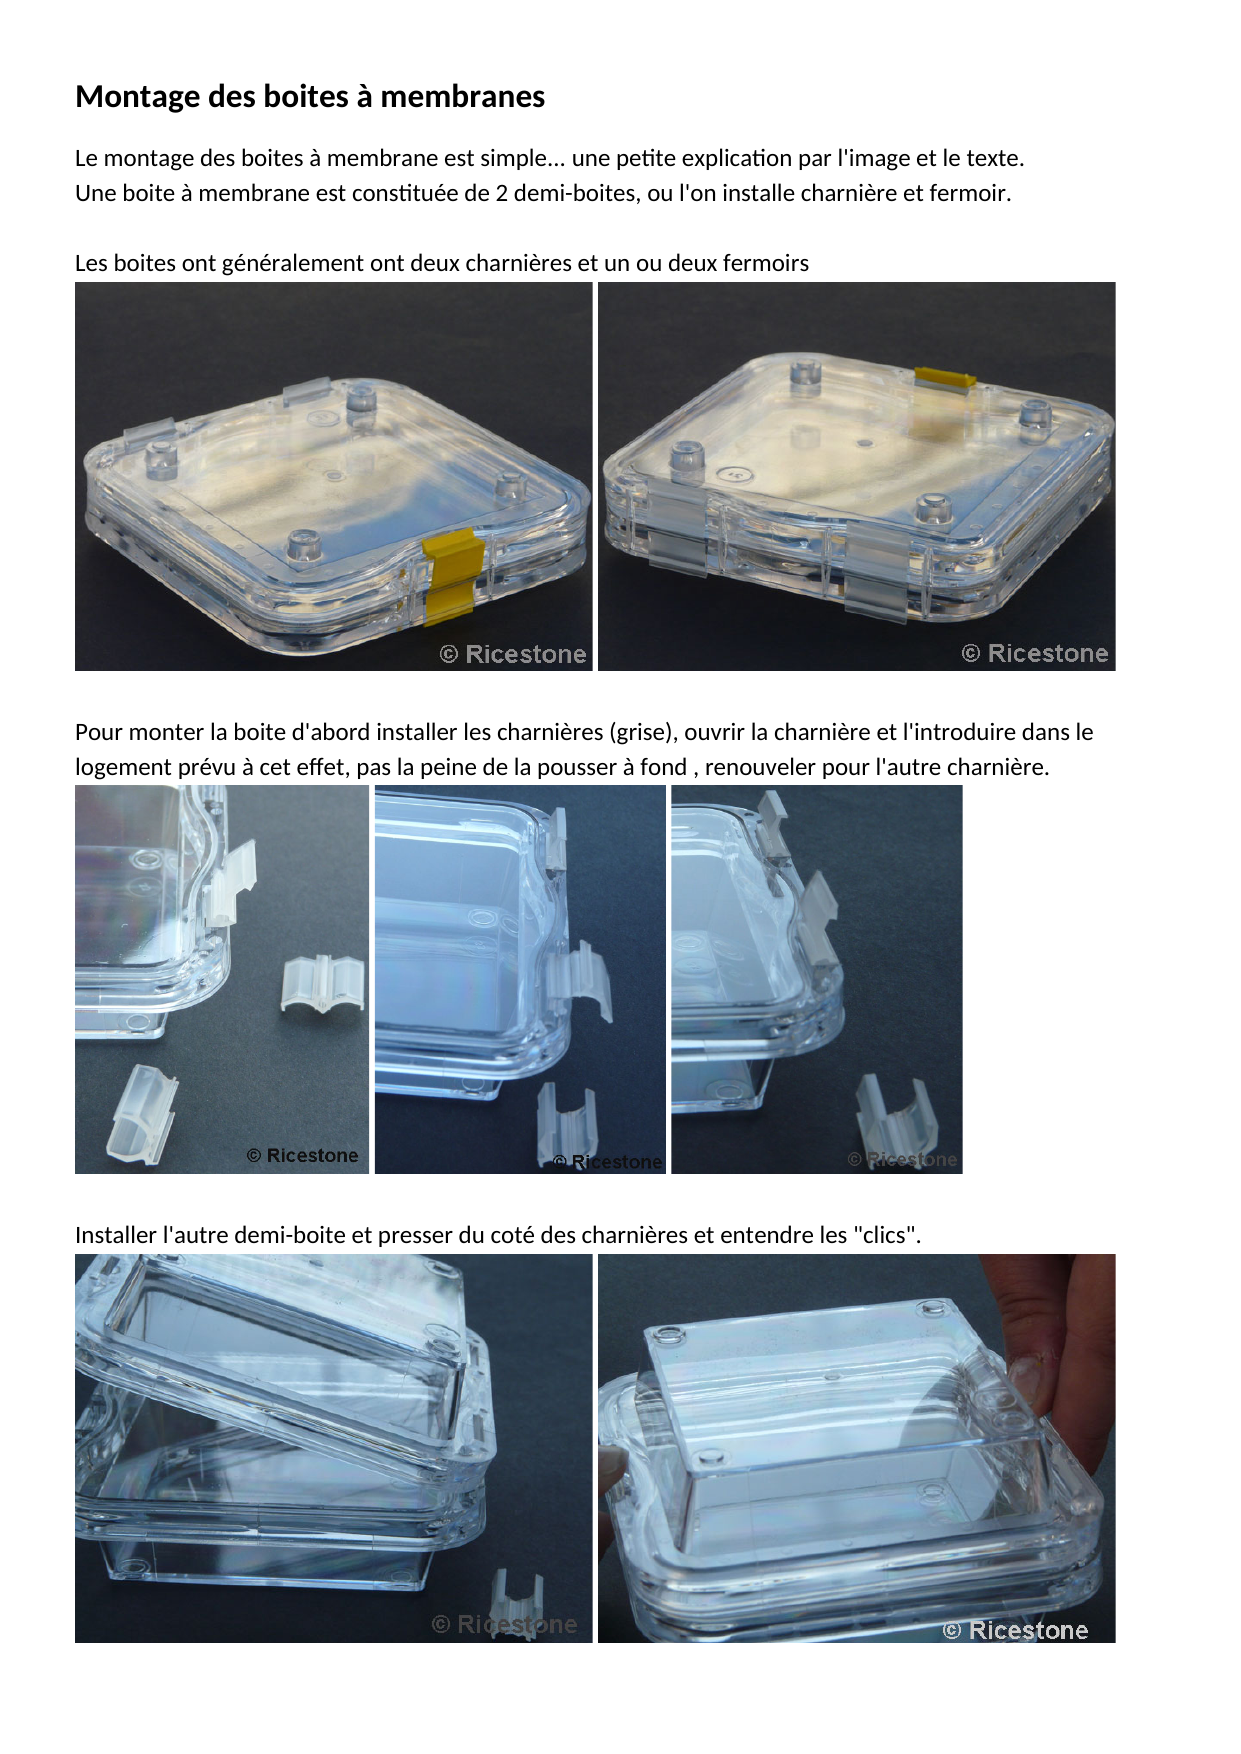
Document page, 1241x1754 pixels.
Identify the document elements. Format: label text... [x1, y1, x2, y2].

picture [671, 785, 963, 1174]
picture [75, 282, 593, 671]
picture [374, 785, 666, 1174]
picture [598, 1254, 1116, 1643]
picture [75, 1254, 593, 1643]
text Montage des boites à membranes [75, 75, 1165, 116]
picture [75, 785, 370, 1174]
picture [598, 282, 1116, 671]
